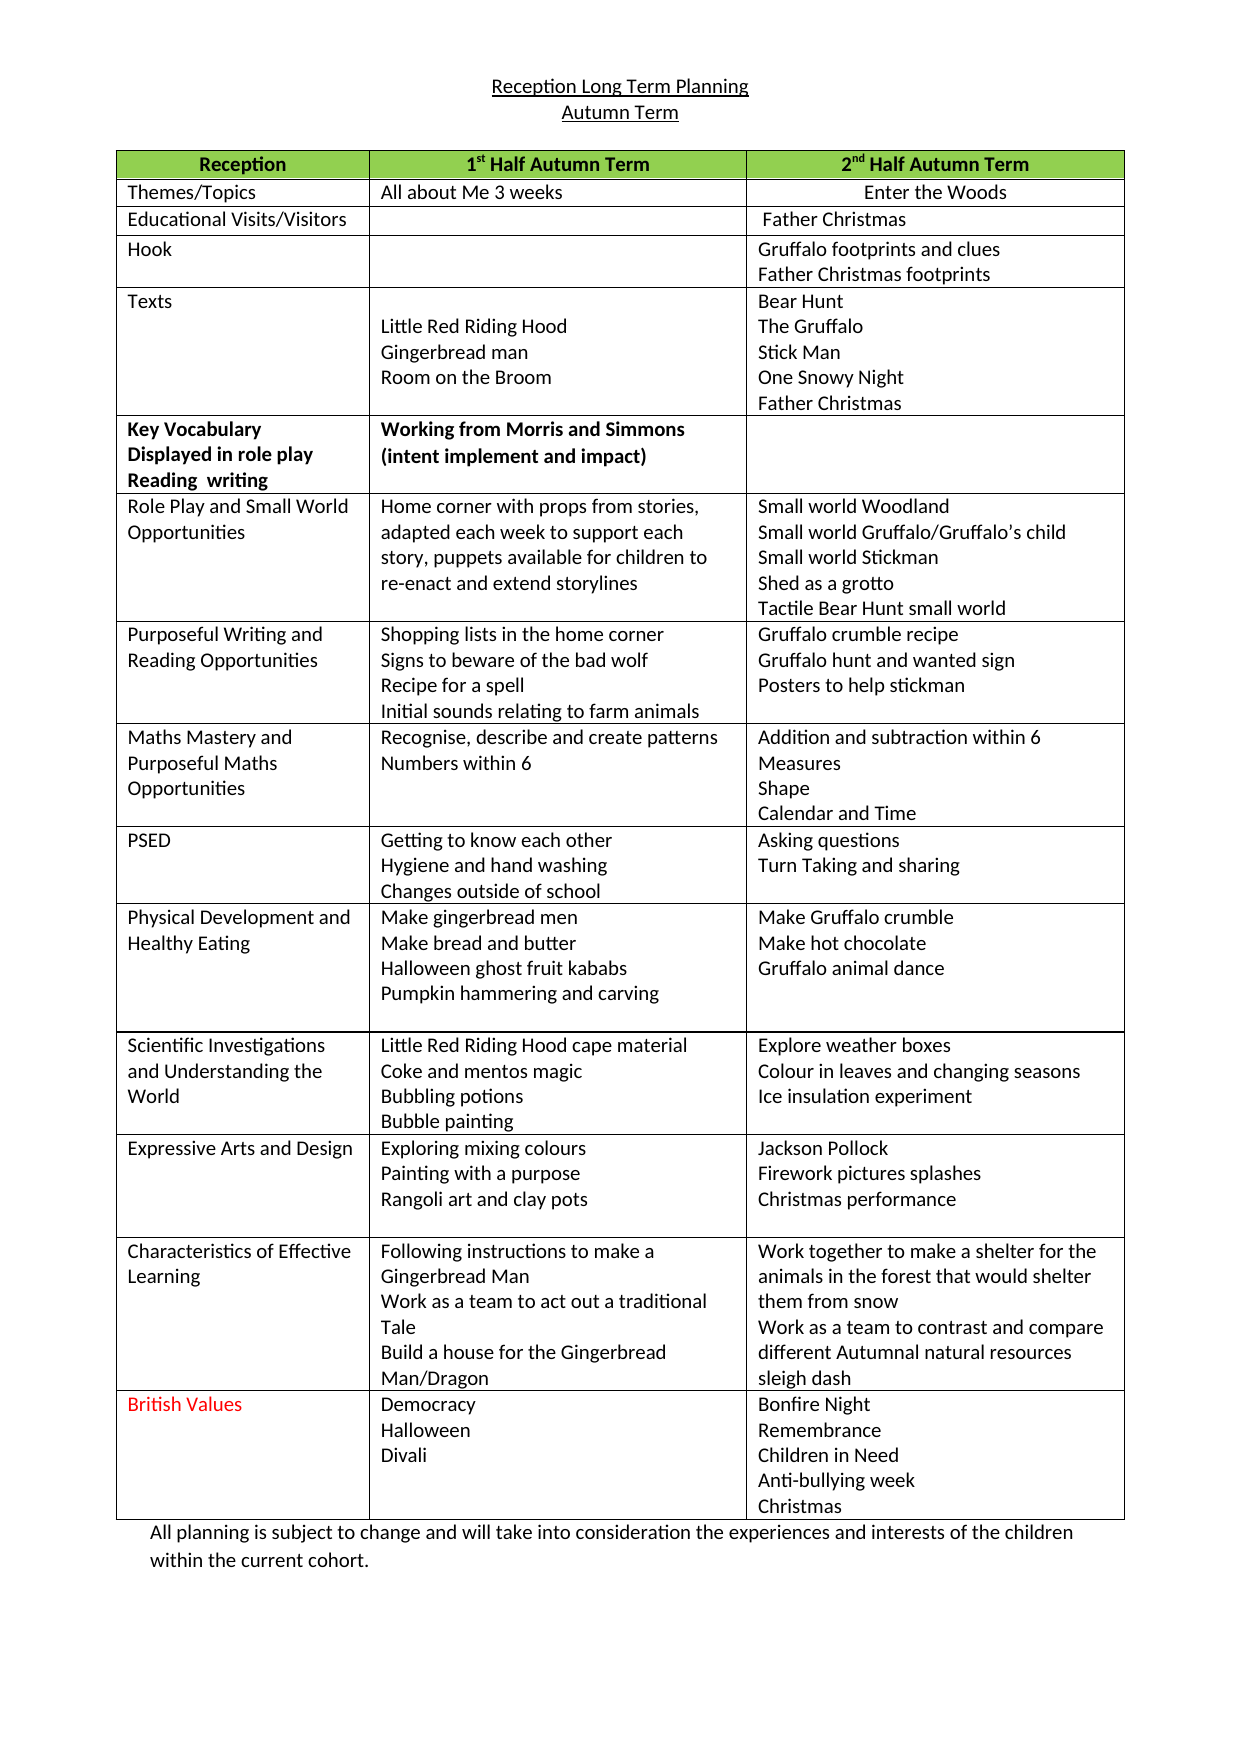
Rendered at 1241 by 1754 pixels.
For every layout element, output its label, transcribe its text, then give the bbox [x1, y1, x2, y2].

table_cell Work together to make a shelter for the animals in the forest that would shelter them from snow Work as a team to contrast and compare different Autumnal natural resources sleigh dash [747, 1238, 1124, 1390]
table_cell Explore weather boxes Colour in leaves and changing seasons Ice insulation experiment [747, 1033, 1124, 1134]
table_cell Little Red Riding Hood Gingerbread man Room on the Broom [370, 288, 746, 415]
table_cell Gruffalo footprints and clues Father Christmas footprints [747, 236, 1124, 287]
table_cell Little Red Riding Hood cape material Coke and mentos magic Bubbling potions Bubble painting [370, 1033, 746, 1134]
table_cell Addition and subtraction within 6 Measures Shape Calendar and Time [747, 724, 1124, 826]
table_header 1st Half Autumn Term [370, 151, 746, 178]
table_cell Exploring mixing colours Painting with a purpose Rangoli art and clay pots [370, 1135, 746, 1237]
table_cell British Values [117, 1391, 369, 1518]
table_cell Home corner with props from stories, adapted each week to support each story, puppets available for children to re-enact and extend storylines [370, 494, 746, 621]
table_cell Key Vocabulary Displayed in role play Reading writing [117, 416, 369, 492]
table_cell Themes/Topics [117, 180, 369, 206]
table_cell Make gingerbread men Make bread and butter Halloween ghost fruit kababs Pumpkin hammering and carving [370, 904, 746, 1031]
table_cell Texts [117, 288, 369, 415]
table_cell Bonfire Night Remembrance Children in Need Anti-bullying week Christmas [747, 1391, 1124, 1518]
table_cell Asking questions Turn Taking and sharing [747, 827, 1124, 903]
table_cell Characteristics of Effective Learning [117, 1238, 369, 1390]
table_cell Enter the Woods [747, 180, 1124, 206]
table_cell Gruffalo crumble recipe Gruffalo hunt and wanted sign Posters to help stickman [747, 622, 1124, 723]
table_cell Hook [117, 236, 369, 287]
table_cell Jackson Pollock Firework pictures splashes Christmas performance [747, 1135, 1124, 1237]
table_cell Small world Woodland Small world Gruffalo/Gruffalo’s child Small world Stickman Shed as a grotto Tactile Bear Hunt small world [747, 494, 1124, 621]
table_cell Working from Morris and Simmons (intent implement and impact) [370, 416, 746, 492]
text All planning is subject to change and will take into consideration the experiences and interests of the children within the current cohort. [150, 1520, 1090, 1572]
table_cell Purposeful Writing and Reading Opportunities [117, 622, 369, 723]
table_cell Recognise, describe and create patterns Numbers within 6 [370, 724, 746, 826]
table_cell Make Gruffalo crumble Make hot chocolate Gruffalo animal dance [747, 904, 1124, 1031]
table_cell Scientific Investigations and Understanding the World [117, 1033, 369, 1134]
table_cell [370, 236, 746, 287]
table_cell Educational Visits/Visitors [117, 207, 369, 235]
table_cell Following instructions to make a Gingerbread Man Work as a team to act out a traditional Tale Build a house for the Gingerbread Man/Dragon [370, 1238, 746, 1390]
table_cell [747, 416, 1124, 492]
table_cell All about Me 3 weeks [370, 180, 746, 206]
table_cell Physical Development and Healthy Eating [117, 904, 369, 1031]
table_cell PSED [117, 827, 369, 903]
table_cell Shopping lists in the home corner Signs to beware of the bad wolf Recipe for a spell Initial sounds relating to farm animals [370, 622, 746, 723]
table_cell Expressive Arts and Design [117, 1135, 369, 1237]
table_header 2nd Half Autumn Term [747, 151, 1124, 178]
table_cell Maths Mastery and Purposeful Maths Opportunities [117, 724, 369, 826]
table_cell Role Play and Small World Opportunities [117, 494, 369, 621]
table_header Reception [117, 151, 369, 178]
table_cell Democracy Halloween Divali [370, 1391, 746, 1518]
table_cell Father Christmas [747, 207, 1124, 235]
table_cell [370, 207, 746, 235]
table_cell Getting to know each other Hygiene and hand washing Changes outside of school [370, 827, 746, 903]
table_cell Bear Hunt The Gruffalo Stick Man One Snowy Night Father Christmas [747, 288, 1124, 415]
